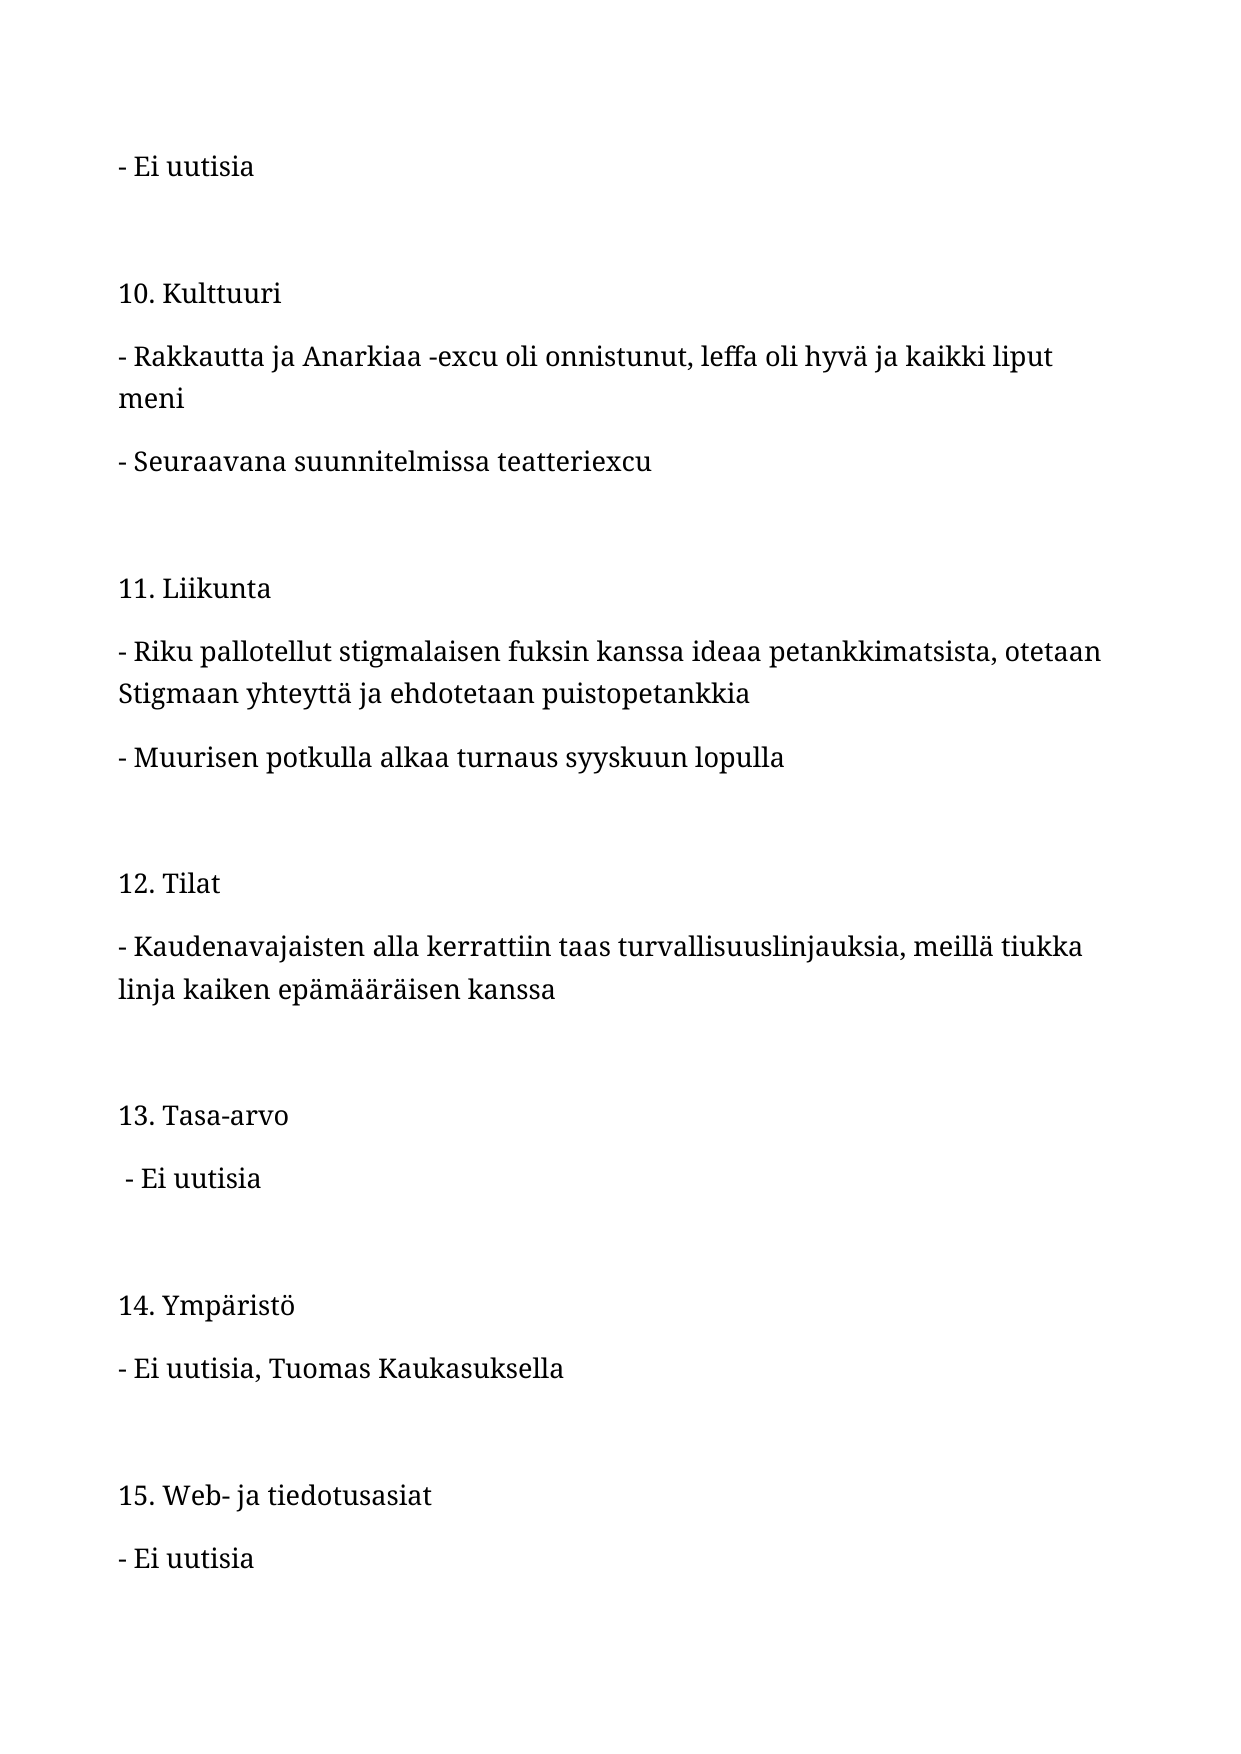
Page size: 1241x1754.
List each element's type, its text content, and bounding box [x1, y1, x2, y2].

text 14. Ympäristö [118, 1286, 1122, 1323]
text 10. Kulttuuri [118, 274, 1122, 311]
text 13. Tasa-arvo [118, 1097, 1122, 1134]
text - Ei uutisia, Tuomas Kaukasuksella [118, 1350, 1122, 1387]
text 15. Web- ja tiedotusasiat [118, 1476, 1122, 1513]
text - Rakkautta ja Anarkiaa -excu oli onnistunut, leffa oli hyvä ja kaikki liput meni [118, 337, 1122, 417]
text - Ei uutisia [118, 148, 1122, 184]
text - Seuraavana suunnitelmissa teatteriexcu [118, 443, 1122, 480]
text - Muurisen potkulla alkaa turnaus syyskuun lopulla [118, 738, 1122, 775]
text - Ei uutisia [118, 1539, 1122, 1576]
text 11. Liikunta [118, 569, 1122, 606]
text - Kaudenavajaisten alla kerrattiin taas turvallisuuslinjauksia, meillä tiukka linja kaiken epämääräisen kanssa [118, 928, 1122, 1007]
text - Ei uutisia [118, 1160, 1122, 1197]
text - Riku pallotellut stigmalaisen fuksin kanssa ideaa petankkimatsista, otetaan Stigmaan yhteyttä ja ehdotetaan puistopetankkia [118, 633, 1122, 712]
text 12. Tilat [118, 865, 1122, 902]
